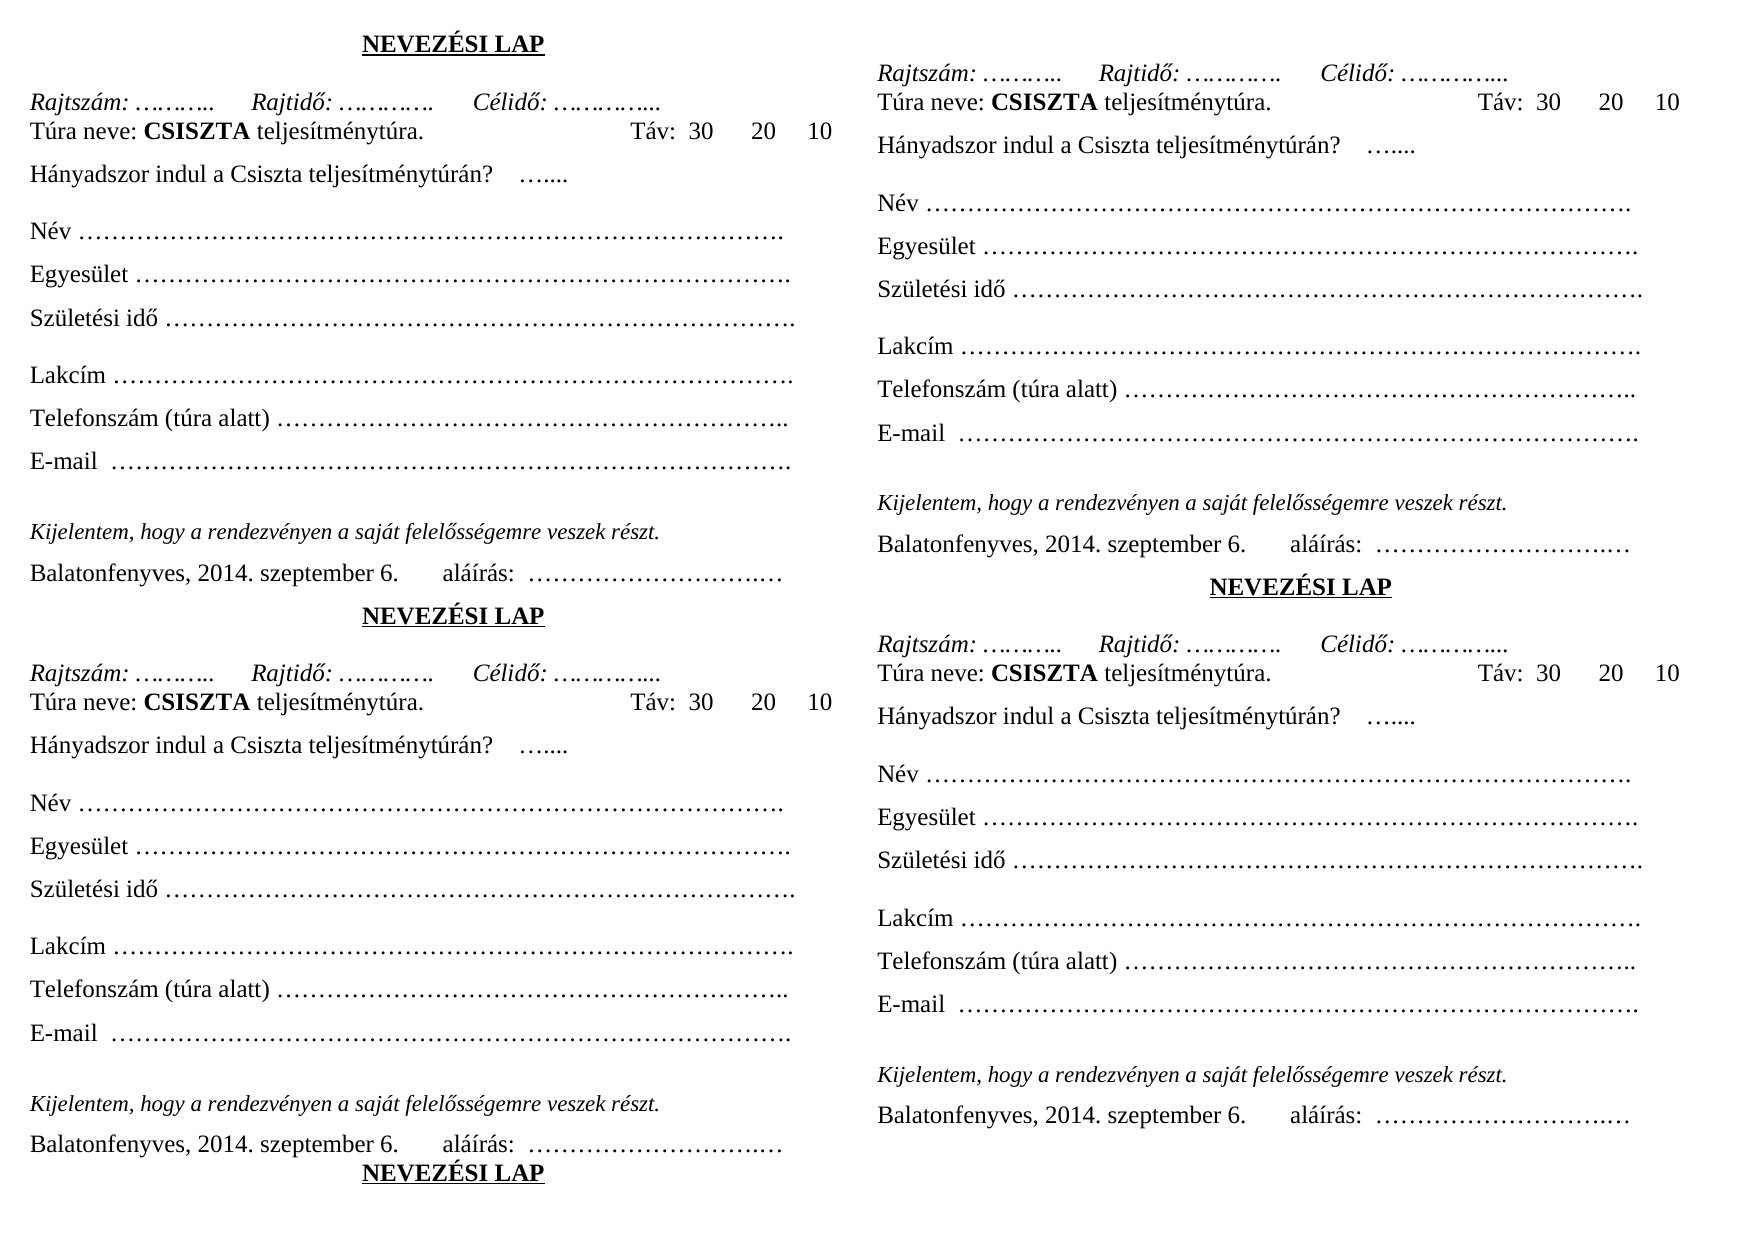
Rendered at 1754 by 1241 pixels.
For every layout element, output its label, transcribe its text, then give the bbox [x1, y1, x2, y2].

text NEVEZÉSI LAP [877, 572, 1724, 601]
text Egyesület ……………………………………………………………………. [29, 259, 877, 288]
text Kijelentem, hogy a rendezvényen a saját felelősségemre veszek részt. [877, 1061, 1724, 1087]
text Túra neve: CSISZTA teljesítménytúra. Táv: 30 20 10 [29, 687, 877, 716]
text Egyesület ……………………………………………………………………. [877, 231, 1724, 259]
text Rajtszám: ……….. Rajtidő: …………. Célidő: …………... [29, 658, 877, 687]
text Név …………………………………………………………………………. [877, 188, 1724, 216]
text Lakcím ………………………………………………………………………. [877, 903, 1724, 931]
text Hányadszor indul a Csiszta teljesítménytúrán? ….... [29, 730, 877, 759]
text Túra neve: CSISZTA teljesítménytúra. Táv: 30 20 10 [29, 116, 877, 144]
text Rajtszám: ……….. Rajtidő: …………. Célidő: …………... [29, 87, 877, 116]
text NEVEZÉSI LAP [29, 29, 877, 58]
text Lakcím ………………………………………………………………………. [29, 360, 877, 389]
text Hányadszor indul a Csiszta teljesítménytúrán? ….... [877, 130, 1724, 159]
text Hányadszor indul a Csiszta teljesítménytúrán? ….... [877, 701, 1724, 730]
text E-mail ………………………………………………………………………. [877, 989, 1724, 1018]
text Kijelentem, hogy a rendezvényen a saját felelősségemre veszek részt. [29, 518, 877, 544]
text Rajtszám: ……….. Rajtidő: …………. Célidő: …………... [877, 58, 1724, 87]
text Rajtszám: ……….. Rajtidő: …………. Célidő: …………... [877, 629, 1724, 658]
text Telefonszám (túra alatt) …………………………………………………….. [877, 946, 1724, 974]
text Név …………………………………………………………………………. [29, 216, 877, 245]
text Születési idő …………………………………………………………………. [877, 845, 1724, 874]
text E-mail ………………………………………………………………………. [29, 1018, 877, 1046]
text Balatonfenyves, 2014. szeptember 6. aláírás: ……………………….… [877, 1100, 1724, 1129]
text Kijelentem, hogy a rendezvényen a saját felelősségemre veszek részt. [877, 489, 1724, 516]
text Egyesület ……………………………………………………………………. [877, 802, 1724, 831]
text Balatonfenyves, 2014. szeptember 6. aláírás: ……………………….… [29, 1129, 877, 1158]
text Név …………………………………………………………………………. [29, 788, 877, 816]
text Hányadszor indul a Csiszta teljesítménytúrán? ….... [29, 159, 877, 188]
text Név …………………………………………………………………………. [877, 759, 1724, 788]
text Túra neve: CSISZTA teljesítménytúra. Táv: 30 20 10 [877, 87, 1724, 116]
text Balatonfenyves, 2014. szeptember 6. aláírás: ……………………….… [877, 529, 1724, 558]
text NEVEZÉSI LAP [29, 601, 877, 629]
text Születési idő …………………………………………………………………. [877, 274, 1724, 303]
text Telefonszám (túra alatt) …………………………………………………….. [29, 403, 877, 432]
text E-mail ………………………………………………………………………. [877, 418, 1724, 446]
text Lakcím ………………………………………………………………………. [29, 931, 877, 960]
text Telefonszám (túra alatt) …………………………………………………….. [877, 374, 1724, 403]
text Telefonszám (túra alatt) …………………………………………………….. [29, 974, 877, 1003]
text NEVEZÉSI LAP [29, 1158, 877, 1187]
text Születési idő …………………………………………………………………. [29, 874, 877, 903]
text Kijelentem, hogy a rendezvényen a saját felelősségemre veszek részt. [29, 1089, 877, 1116]
text Túra neve: CSISZTA teljesítménytúra. Táv: 30 20 10 [877, 658, 1724, 687]
text Születési idő …………………………………………………………………. [29, 303, 877, 331]
text Egyesület ……………………………………………………………………. [29, 831, 877, 859]
text Lakcím ………………………………………………………………………. [877, 331, 1724, 360]
text Balatonfenyves, 2014. szeptember 6. aláírás: ……………………….… [29, 558, 877, 586]
text E-mail ………………………………………………………………………. [29, 446, 877, 475]
